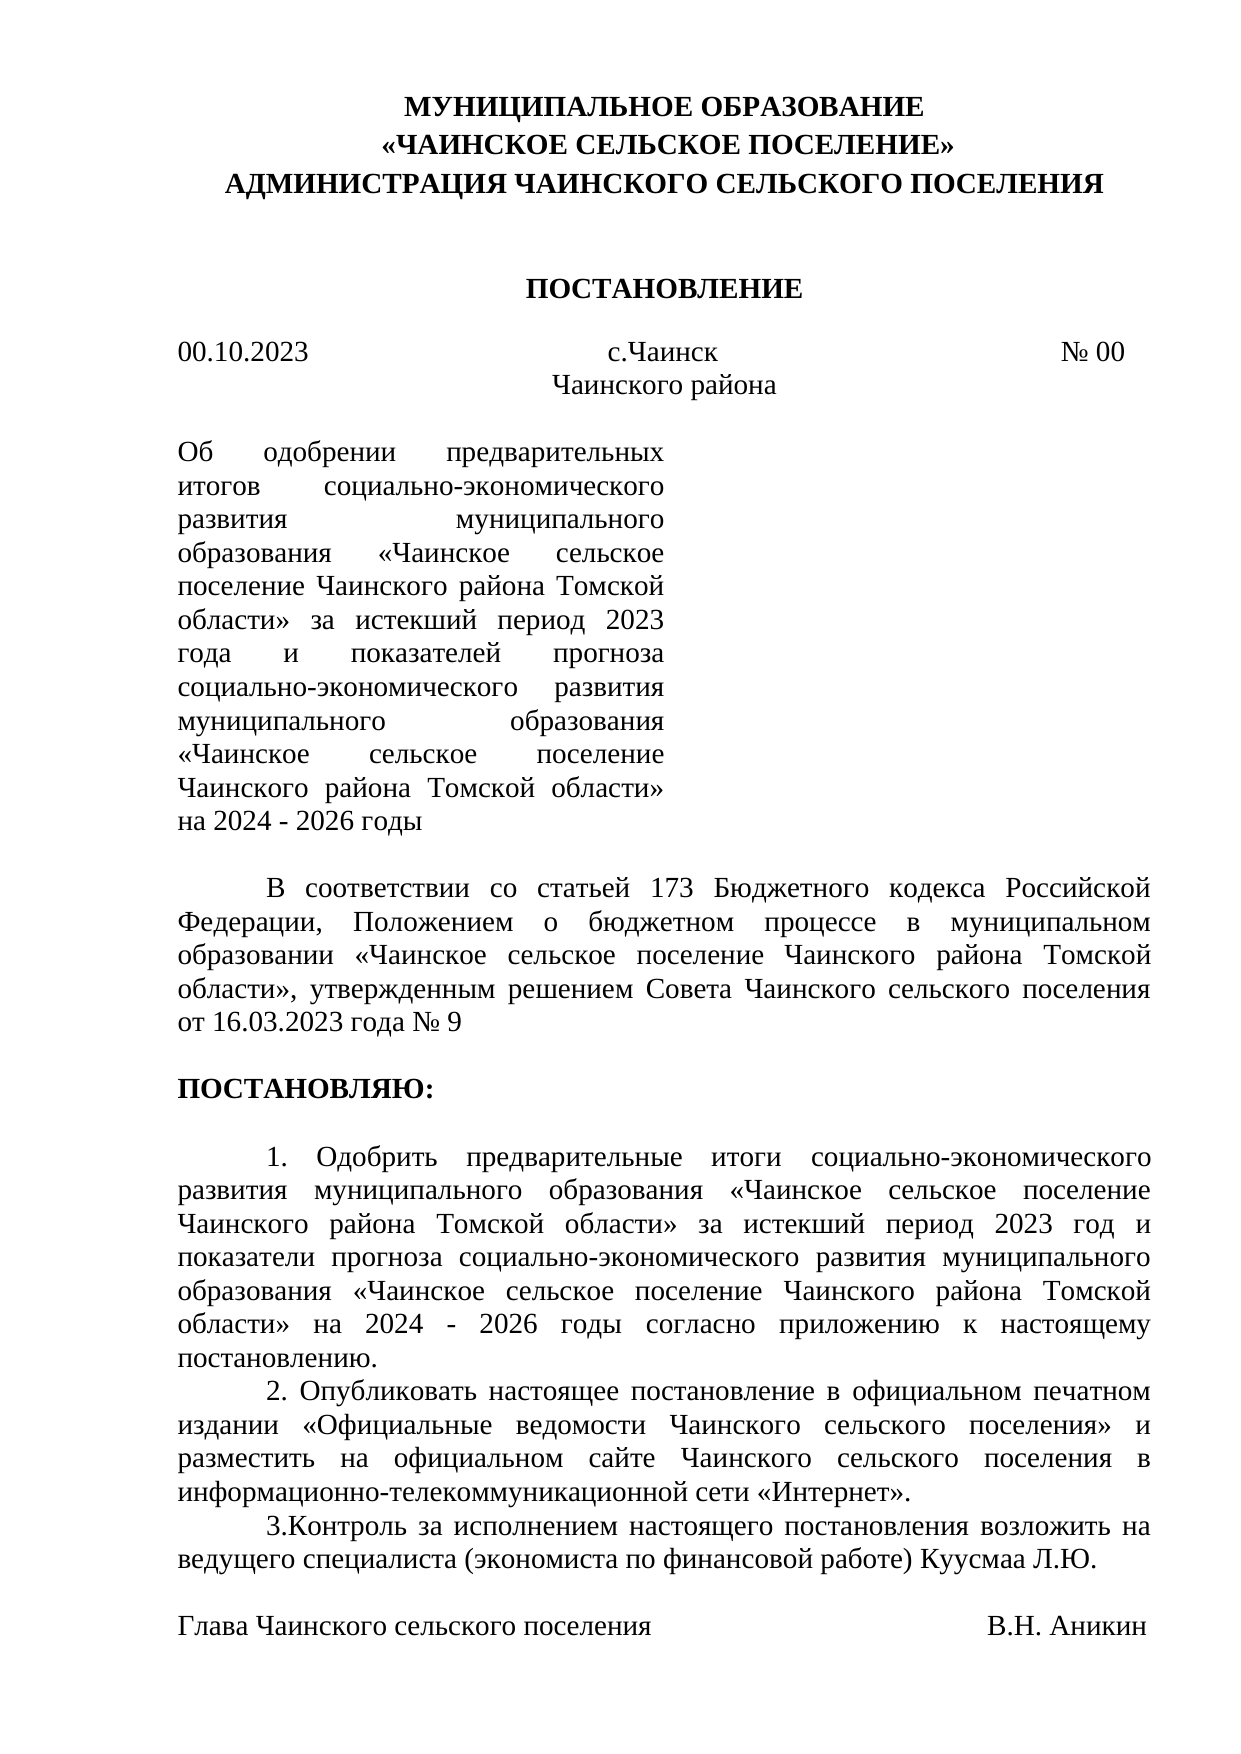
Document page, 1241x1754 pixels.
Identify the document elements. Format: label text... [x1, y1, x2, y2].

text МУНИЦИПАЛЬНОЕ ОБРАЗОВАНИЕ [177, 89, 1152, 122]
text 00.10.2023 с.Чаинск № 00 [177, 334, 1152, 367]
text Глава Чаинского сельского поселения В.Н. Аникин [177, 1608, 1152, 1642]
text В соответствии со статьей 173 Бюджетного кодекса Российской Федерации, Положением о бюджетном процессе в муниципальном образовании «Чаинское сельское поселение Чаинского района Томской области», утвержденным решением Совета Чаинского сельского поселения от 16.03.2023 года № 9 [177, 870, 1152, 1038]
text Чаинского района [177, 367, 1152, 401]
text 2. Опубликовать настоящее постановление в официальном печатном издании «Официальные ведомости Чаинского сельского поселения» и разместить на официальном сайте Чаинского сельского поселения в информационно-телекоммуникационной сети «Интернет». [177, 1373, 1152, 1508]
text ПОСТАНОВЛЕНИЕ [177, 271, 1152, 305]
text «ЧАИНСКОЕ СЕЛЬСКОЕ ПОСЕЛЕНИЕ» [177, 127, 1152, 161]
text АДМИНИСТРАЦИЯ ЧАИНСКОГО СЕЛЬСКОГО ПОСЕЛЕНИЯ [177, 166, 1152, 199]
text 3.Контроль за исполнением настоящего постановления возложить на ведущего специалиста (экономиста по финансовой работе) Куусмаа Л.Ю. [177, 1508, 1152, 1575]
text 1. Одобрить предварительные итоги социально-экономического развития муниципального образования «Чаинское сельское поселение Чаинского района Томской области» за истекший период 2023 год и показатели прогноза социально-экономического развития муниципального образования «Чаинское сельское поселение Чаинского района Томской области» на 2024 - 2026 годы согласно приложению к настоящему постановлению. [177, 1139, 1152, 1373]
text Об одобрении предварительных итогов социально-экономического развития муниципального образования «Чаинское сельское поселение Чаинского района Томской области» за истекший период 2023 года и показателей прогноза социально-экономического развития муниципального образования «Чаинское сельское поселение Чаинского района Томской области» на 2024 - 2026 годы [177, 434, 664, 837]
text Постановляю: [177, 1072, 1152, 1105]
